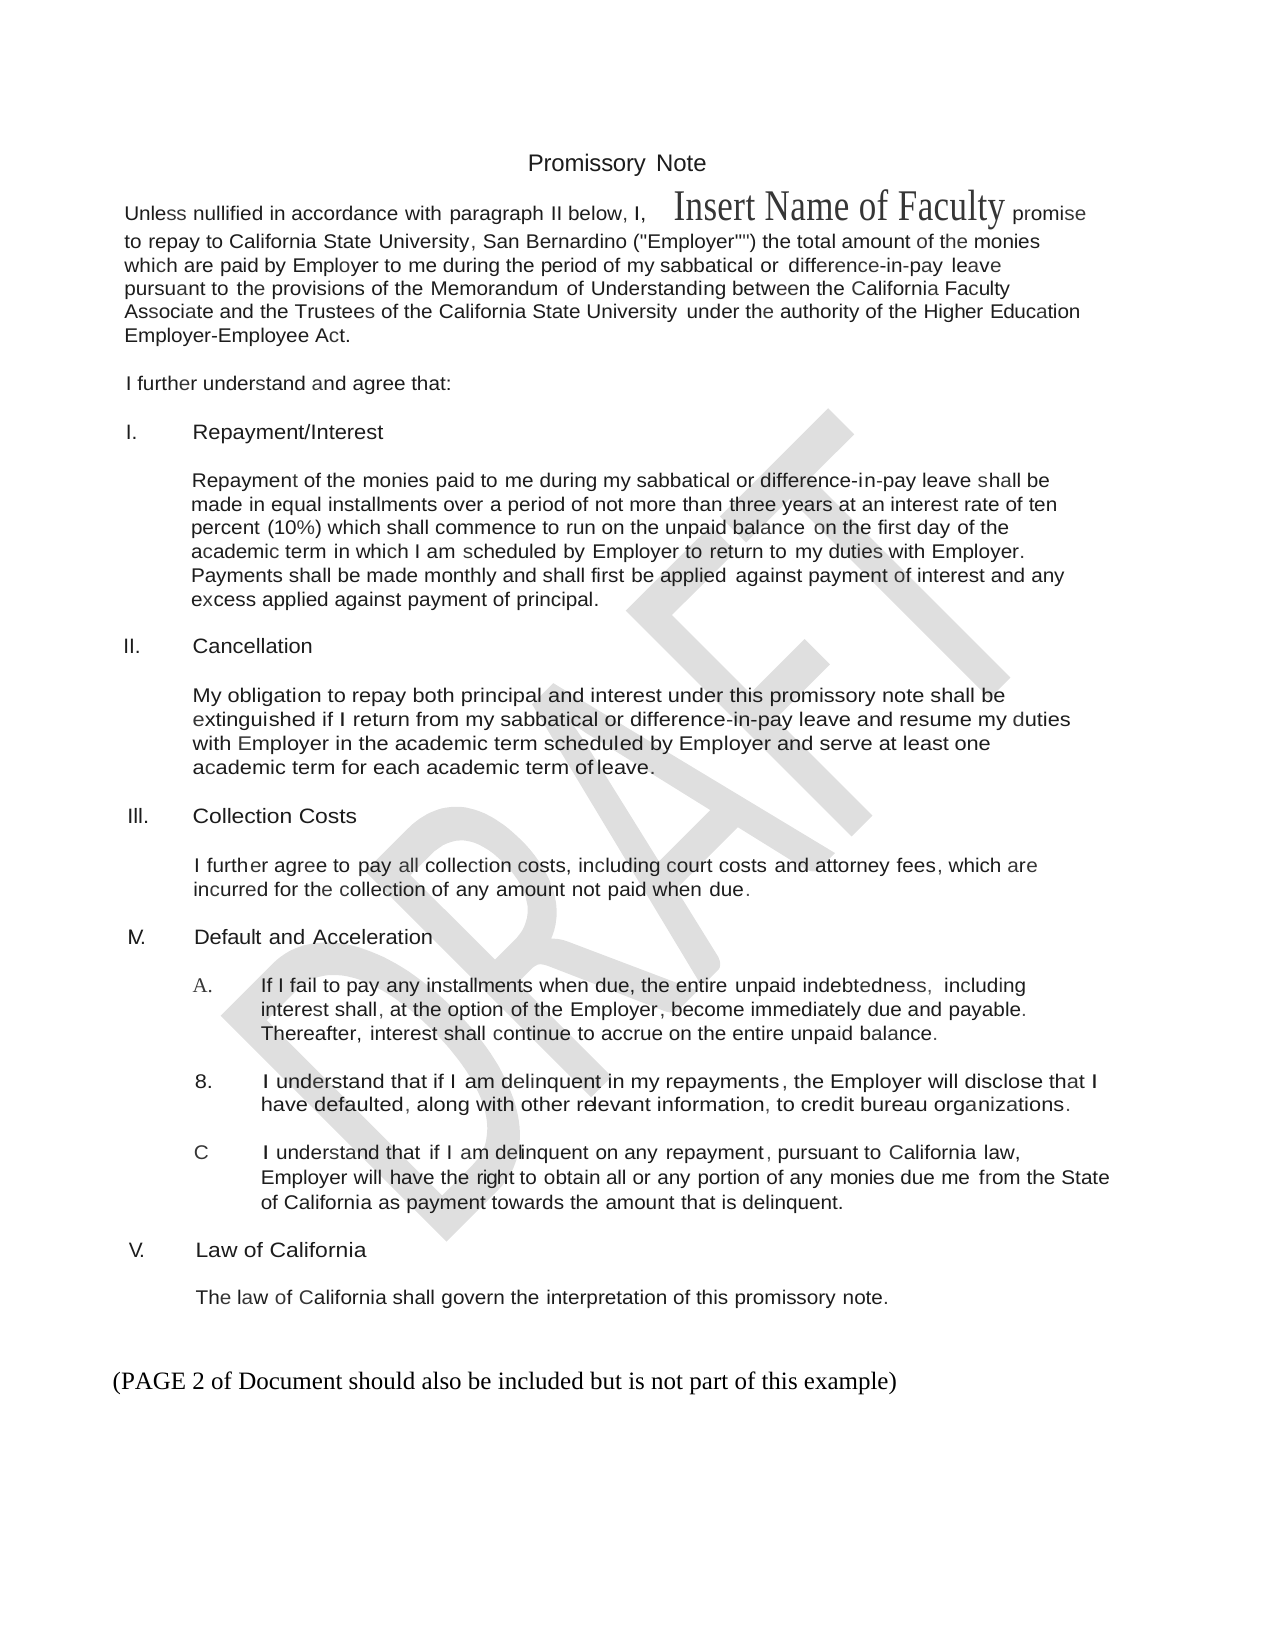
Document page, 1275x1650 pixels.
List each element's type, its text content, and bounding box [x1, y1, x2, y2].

text I further agree to pay all collection costs, including court costs and attorney fees, which are incurred for the collection of any amount not paid when due. [193, 854, 1105, 901]
subtitle Default and Acceleration [127, 925, 1162, 949]
subtitle Repayment/Interest [126, 420, 1162, 444]
text 8. I understand that if I am delinquent in my repayments, the Employer will disclose that I have defaulted, along with other relevant information, to credit bureau organizations. [194, 1070, 1105, 1116]
subtitle Cancellation [123, 634, 1162, 658]
subtitle Ill. Collection Costs [127, 804, 1162, 828]
text Repayment of the monies paid to me during my sabbatical or difference-in-pay leave shall be made in equal installments over a period of not more than three years at an interest rate of ten percent (10%) which shall commence to run on the unpaid balance on the first day of the academic term in which I am scheduled by Employer to return to my duties with Employer. Payments shall be made monthly and shall first be applied against payment of interest and any excess applied against payment of principal. [191, 469, 1088, 610]
subtitle Law of California [128, 1237, 1162, 1261]
list If I fail to pay any installments when due, the entire unpaid indebtedness, including interest shall, at the option of the Employer, become immediately due and payable. Thereafter, interest shall continue to accrue on the entire unpaid balance. [192, 973, 1090, 1044]
text Promissory Note [112, 149, 1121, 177]
text C I understand that if I am delinquent on any repayment, pursuant to California law, Employer will have the right to obtain all or any portion of any monies due me from the State of California as payment towards the amount that is delinquent. [194, 1141, 1111, 1213]
text (PAGE 2 of Document should also be included but is not part of this example) [112, 1366, 1162, 1395]
text I further understand and agree that: [126, 372, 1162, 394]
text The law of California shall govern the interpretation of this promissory note. [195, 1286, 1162, 1309]
text Unless nullified in accordance with paragraph II below, I, Insert Name of Faculty promise to repay to California State University, San Bernardino ("Employer"") the total amount of the monies which are paid by Employer to me during the period of my sabbatical or difference-in-pay leave pursuant to the provisions of the Memorandum of Understanding between the California Faculty Associate and the Trustees of the California State University under the authority of the Higher Education Employer-Employee Act. [124, 179, 1088, 346]
text My obligation to repay both principal and interest under this promissory note shall be extinguished if I return from my sabbatical or difference-in-pay leave and resume my duties with Employer in the academic term scheduled by Employer and serve at least one academic term for each academic term of leave. [192, 684, 1088, 779]
